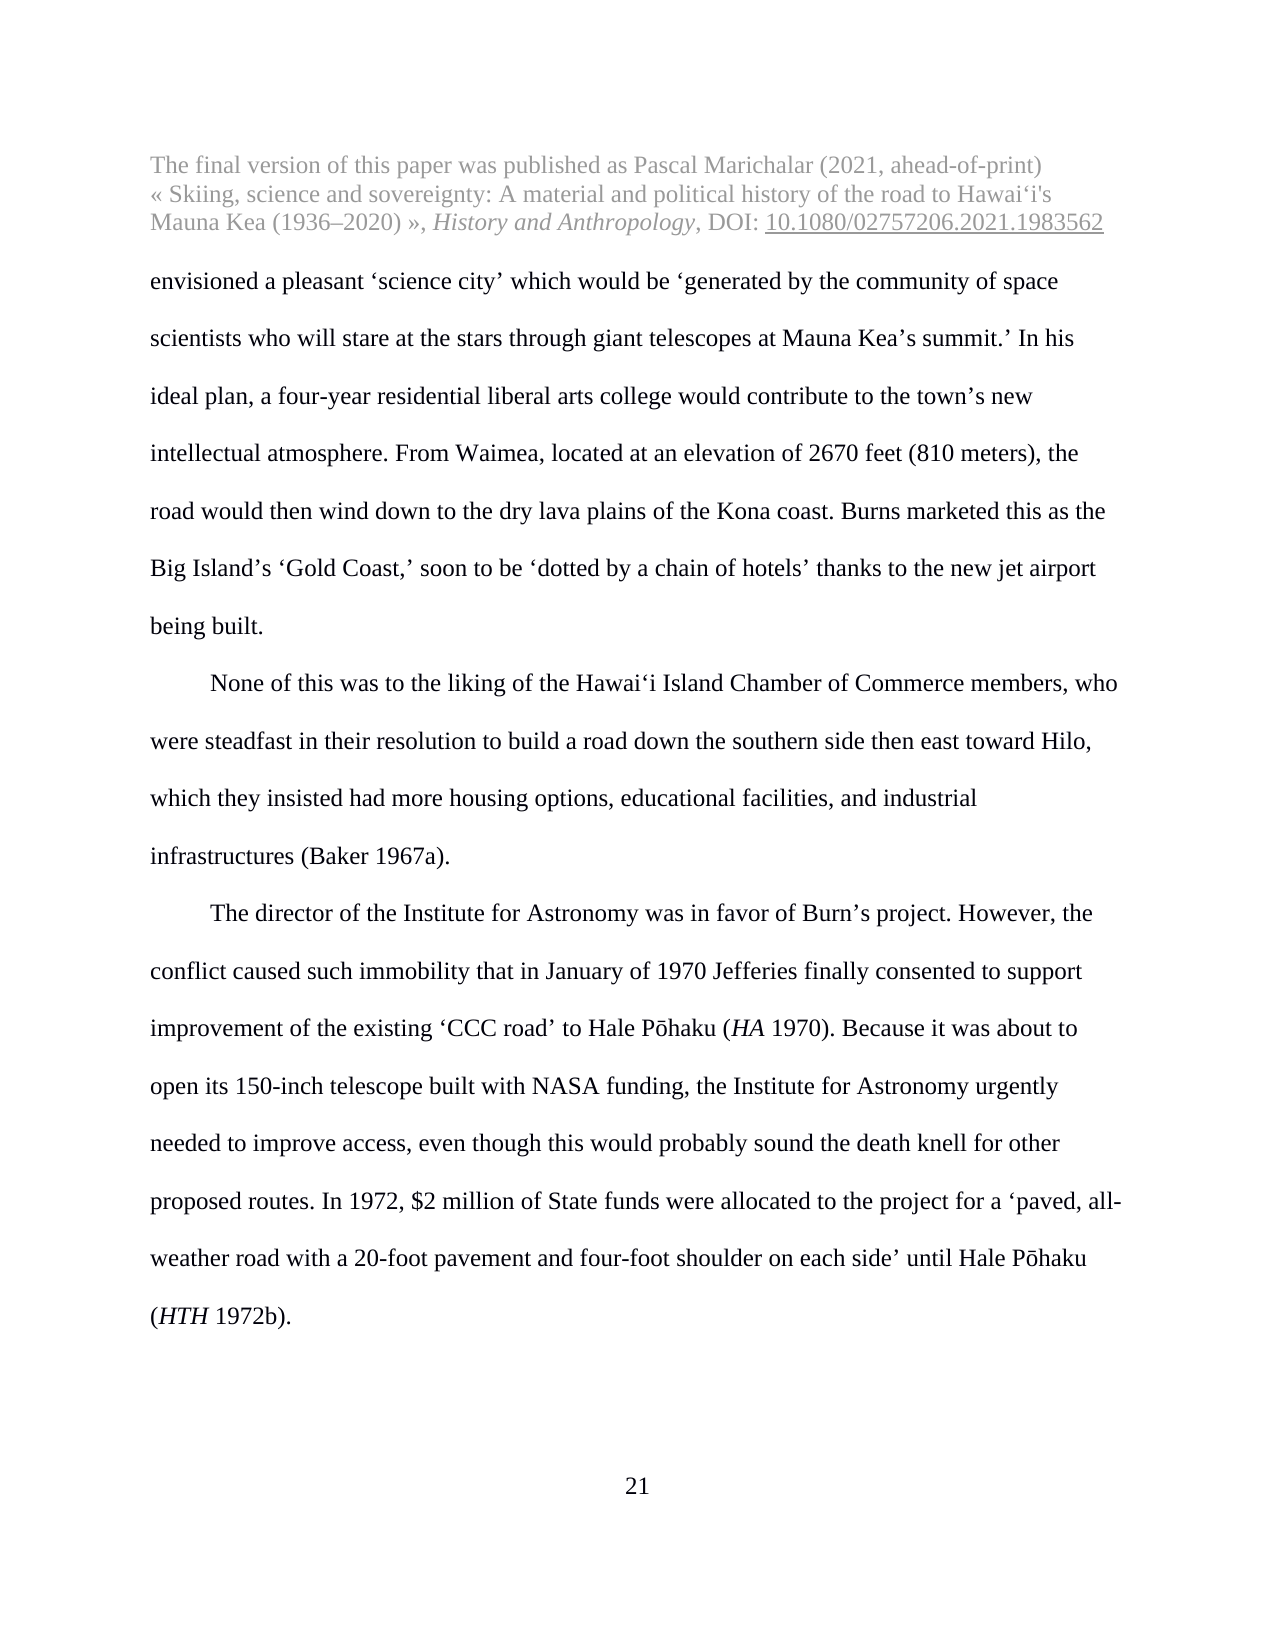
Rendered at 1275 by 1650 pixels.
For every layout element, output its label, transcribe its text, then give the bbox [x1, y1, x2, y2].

text None of this was to the liking of the Hawai‘i Island Chamber of Commerce members, who were steadfast in their resolution to build a road down the southern side then east toward Hilo, which they insisted had more housing options, educational facilities, and industrial infrastructures (Baker 1967a). [150, 668, 1125, 869]
text The director of the Institute for Astronomy was in favor of Burn’s project. However, the conflict caused such immobility that in January of 1970 Jefferies finally consented to support improvement of the existing ‘CCC road’ to Hale Pōhaku (HA 1970). Because it was about to open its 150-inch telescope built with NASA funding, the Institute for Astronomy urgently needed to improve access, even though this would probably sound the death knell for other proposed routes. In 1972, $2 million of State funds were allocated to the project for a ‘paved, all-weather road with a 20-foot pavement and four-foot shoulder on each side’ until Hale Pōhaku (HTH 1972b). [150, 898, 1125, 1329]
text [150, 266, 1125, 639]
